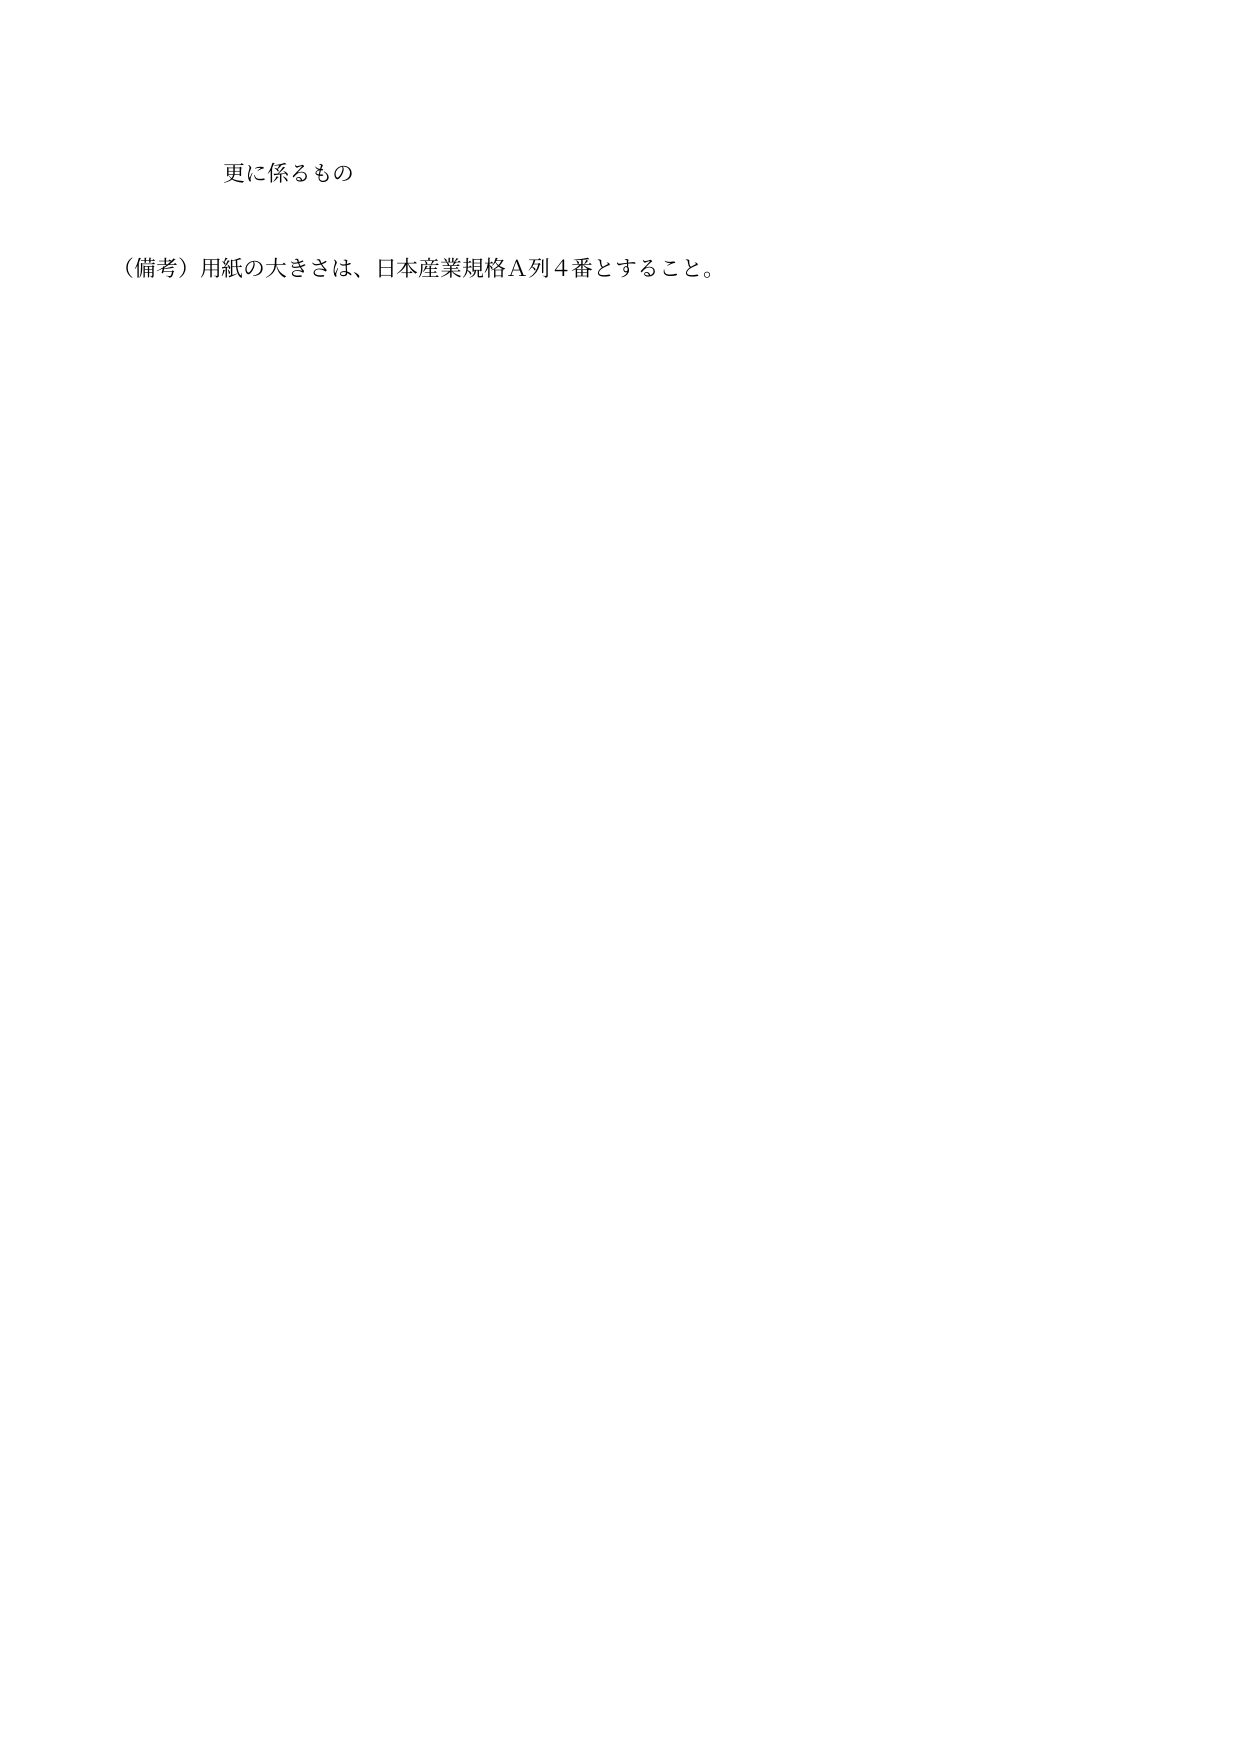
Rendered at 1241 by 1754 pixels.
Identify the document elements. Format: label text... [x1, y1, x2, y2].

text 更に係るもの [223, 156, 1138, 188]
text （備考）用紙の大きさは、日本産業規格Ａ列４番とすること。 [112, 252, 1138, 283]
